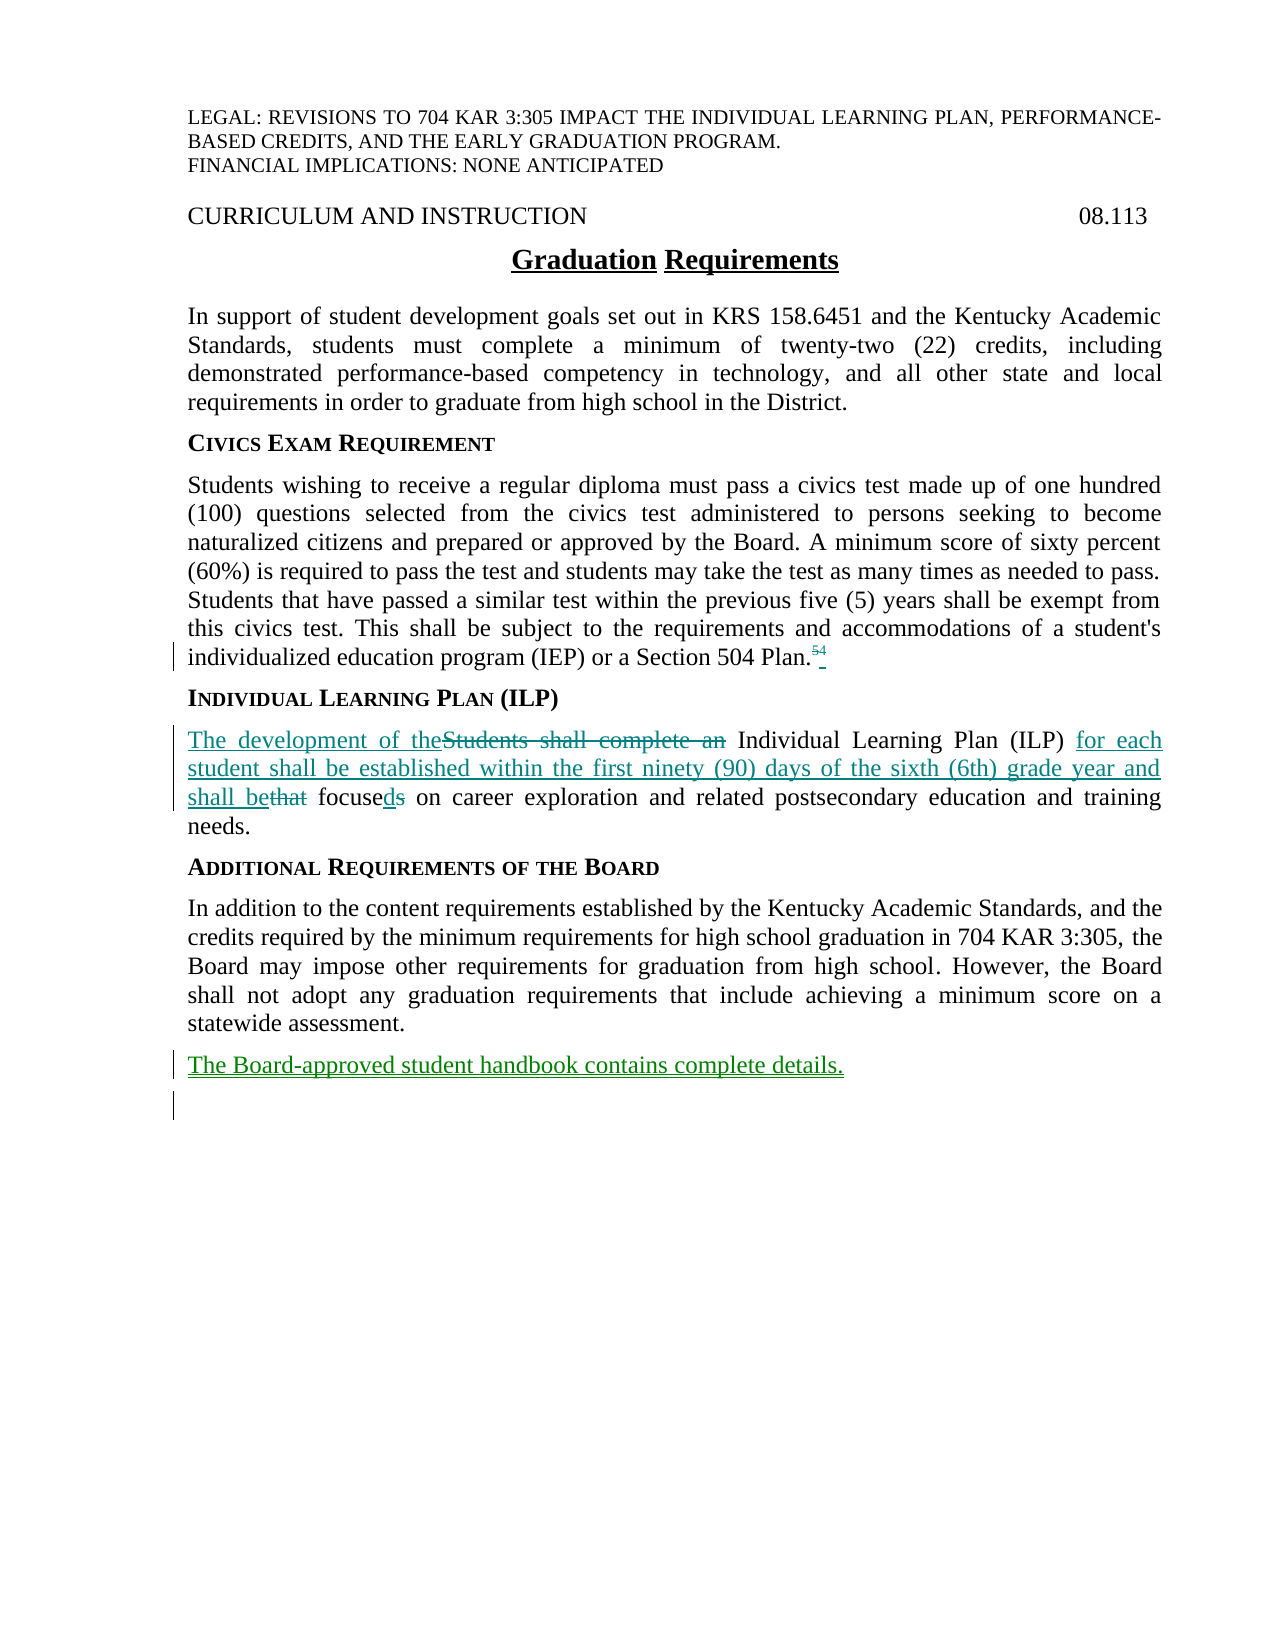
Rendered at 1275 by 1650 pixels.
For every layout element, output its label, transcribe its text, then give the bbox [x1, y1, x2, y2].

subtitle CURRICULUM AND INSTRUCTION PV08.113 [187, 201, 1162, 230]
text In support of student development goals set out in KRS 158.6451 and the Kentucky Academic Standards, students must complete a minimum of twenty-two (22) credits, including demonstrated performance-based competency in technology, and all other state and local requirements in order to graduate from high school in the District. [187, 301, 1162, 416]
text Individual Learning Plan (ILP) focuse on career exploration and related postsecondary education and training needs. [187, 725, 1162, 840]
subtitle Additional Requirements of the Board [187, 852, 1162, 881]
text FINANCIAL IMPLICATIONS: NONE ANTICIPATED [187, 153, 1162, 177]
subtitle Civics Exam Requirement [187, 428, 1162, 457]
subtitle Individual Learning Plan (ILP) [187, 683, 1162, 712]
text LEGAL: REVISIONS TO 704 KAR 3:305 IMPACT THE INDIVIDUAL LEARNING PLAN, PERFORMANCE-BASED CREDITS, AND THE EARLY GRADUATION PROGRAM. [187, 105, 1162, 153]
text Students wishing to receive a regular diploma must pass a civics test made up of one hundred (100) questions selected from the civics test administered to persons seeking to become naturalized citizens and prepared or approved by the Board. A minimum score of sixty percent (60%) is required to pass the test and students may take the test as many times as needed to pass. Students that have passed a similar test within the previous five (5) years shall be exempt from this civics test. This shall be subject to the requirements and accommodations of a student's individualized education program (IEP) or a Section 504 Plan. [187, 470, 1162, 671]
title Graduation Requirements [187, 242, 1162, 276]
text In addition to the content requirements established by the Kentucky Academic Standards, and the credits required by the minimum requirements for high school graduation in 704 KAR 3:305, the Board may impose other requirements for graduation from high school. However, the Board shall not adopt any graduation requirements that include achieving a minimum score on a statewide assessment. [187, 893, 1162, 1037]
